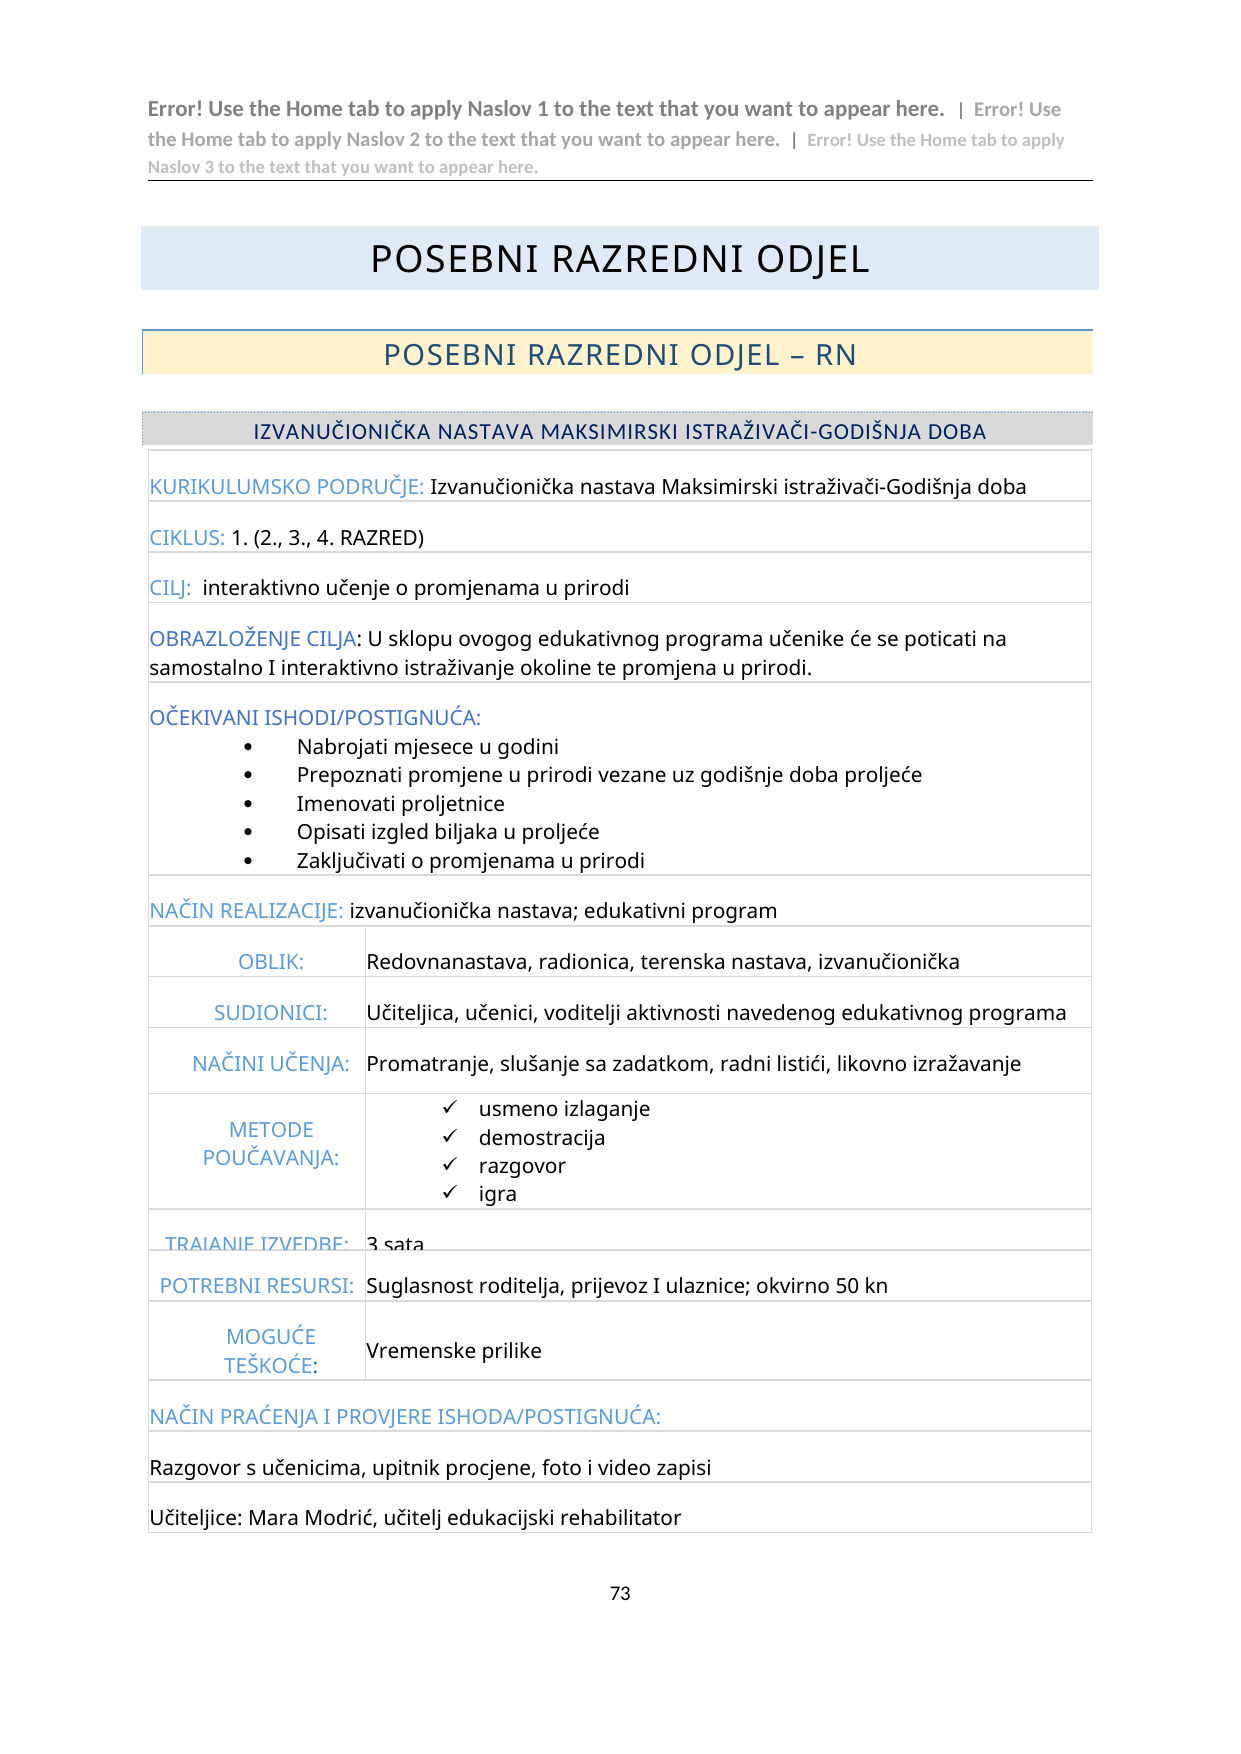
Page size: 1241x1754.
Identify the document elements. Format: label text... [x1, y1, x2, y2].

table_cell METODE POUČAVANJA: [149, 1094, 365, 1208]
table_cell SUDIONICI: [149, 977, 365, 1027]
table_cell Redovnanastava, radionica, terenska nastava, izvanučionička [366, 927, 1091, 976]
table_cell Učiteljice: Mara Modrić, učitelj edukacijski rehabilitator [149, 1483, 1091, 1532]
table_cell OBRAZLOŽENJE CILJA: U sklopu ovogog edukativnog programa učenike će se poticati na samostalno I interaktivno istraživanje okoline te promjena u prirodi. [149, 603, 1091, 681]
table_header KURIKULUMSKO PODRUČJE: Izvanučionička nastava Maksimirski istraživači-Godišnja doba [149, 451, 1091, 500]
table_cell Promatranje, slušanje sa zadatkom, radni listići, likovno izražavanje [366, 1028, 1091, 1093]
table_cell NAČINI UČENJA: [149, 1028, 365, 1093]
table_cell TRAJANJE IZVEDBE: [149, 1210, 365, 1249]
table_cell Vremenske prilike [366, 1302, 1091, 1379]
subtitle Izvanučionička nastava Maksimirski istraživači-Godišnja doba [142, 411, 1093, 445]
table_cell MOGUĆE TEŠKOĆE: [149, 1302, 365, 1379]
table_cell Suglasnost roditelja, prijevoz I ulaznice; okvirno 50 kn [366, 1251, 1091, 1300]
table_cell CIKLUS: 1. (2., 3., 4. RAZRED) [149, 502, 1091, 551]
table_cell OČEKIVANI ISHODI/POSTIGNUĆA: Nabrojati mjesece u godini Prepoznati promjene u prirodi vezane uz godišnje doba proljeće Imenovati proljetnice Opisati izgled biljaka u proljeće Zaključivati o promjenama u prirodi [149, 683, 1091, 874]
subtitle POSEBNI RAZREDNI ODJEL – RN [143, 331, 1093, 374]
table_cell OBLIK: [149, 927, 365, 976]
table_cell usmeno izlaganje demostracija razgovor igra [366, 1094, 1091, 1208]
table_cell POTREBNI RESURSI: [149, 1251, 365, 1300]
table_cell CILJ: interaktivno učenje o promjenama u prirodi [149, 553, 1091, 602]
table_cell Učiteljica, učenici, voditelji aktivnosti navedenog edukativnog programa [366, 977, 1091, 1027]
table_cell Razgovor s učenicima, upitnik procjene, foto i video zapisi [149, 1432, 1091, 1481]
table_cell NAČIN PRAĆENJA I PROVJERE ISHODA/POSTIGNUĆA: [149, 1381, 1091, 1430]
subtitle POSEBNI RAZREDNI ODJEL [148, 233, 1093, 284]
table_cell 3 sata [366, 1210, 1091, 1249]
table_cell NAČIN REALIZACIJE: izvanučionička nastava; edukativni program [149, 876, 1091, 925]
